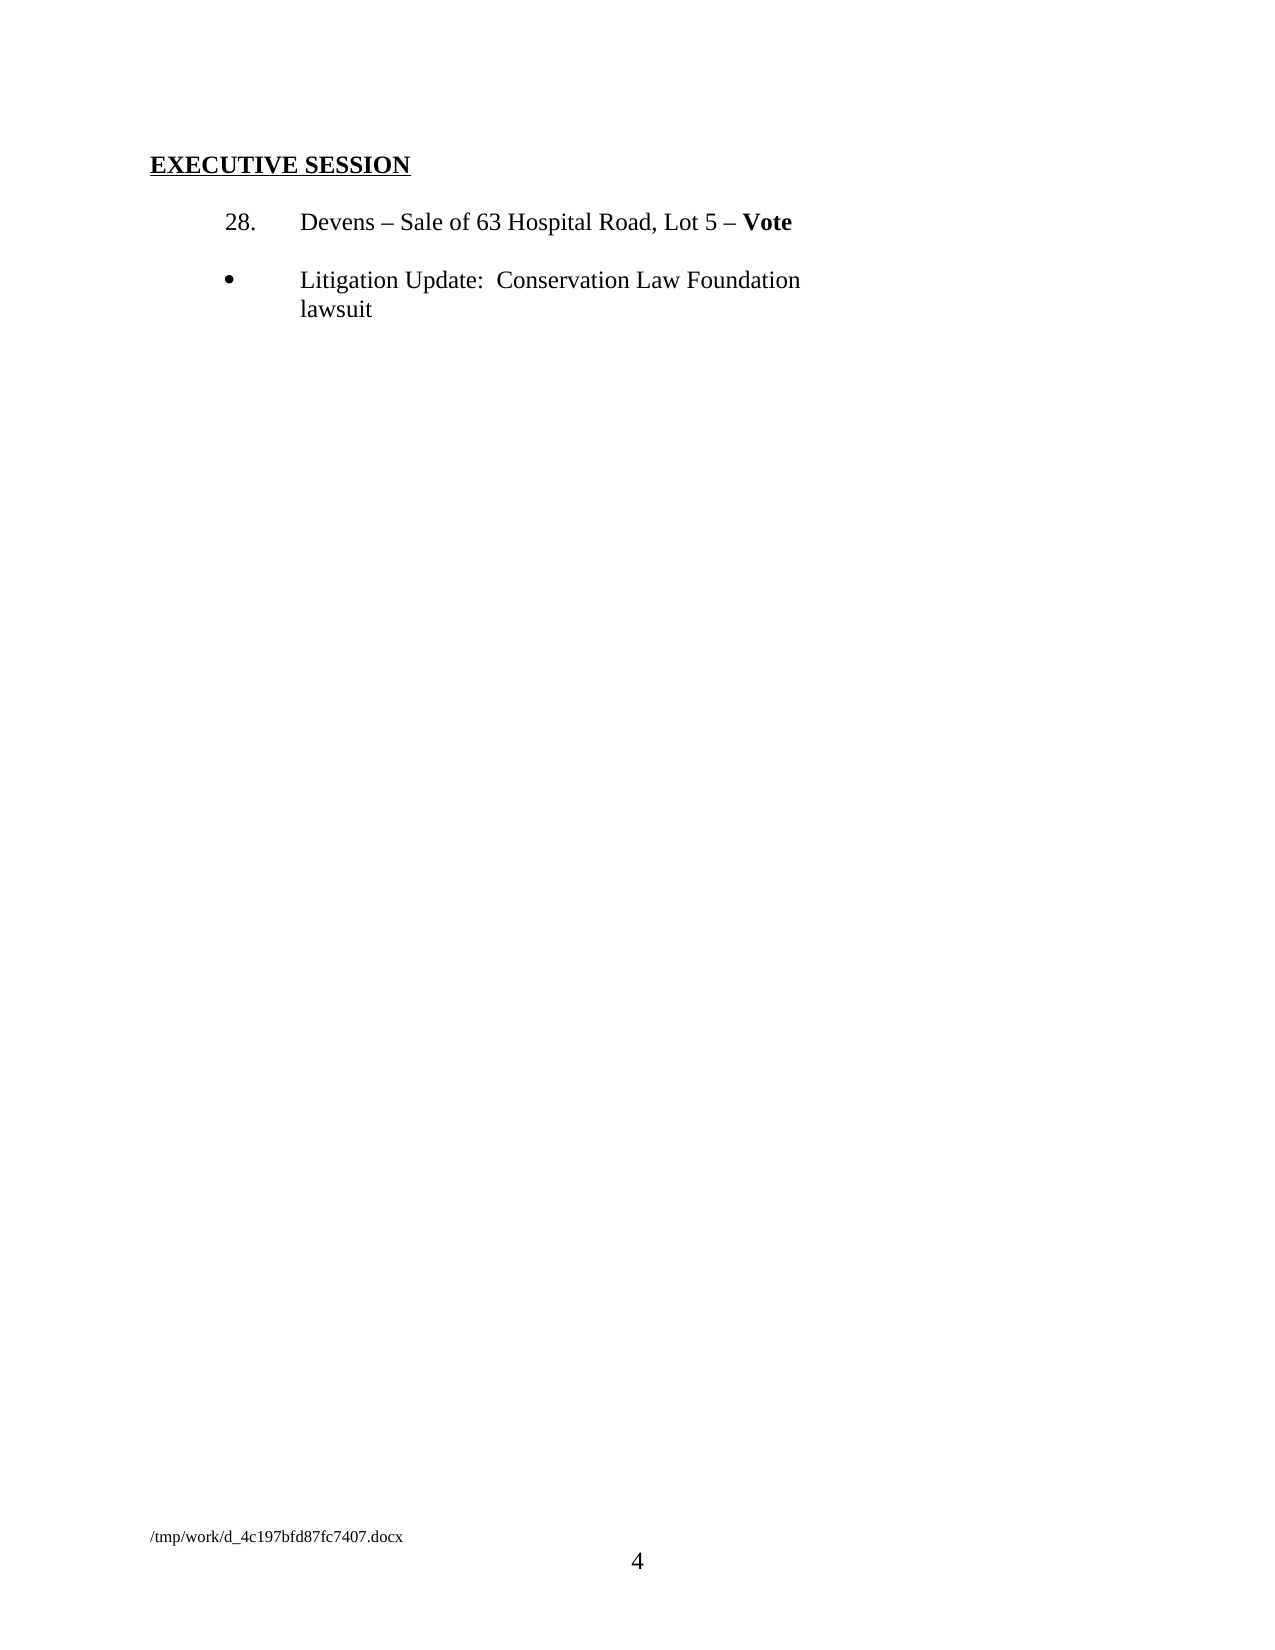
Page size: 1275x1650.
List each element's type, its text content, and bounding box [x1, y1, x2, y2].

list Devens – Sale of 63 Hospital Road, Lot 5 – Vote [225, 207, 1125, 236]
text EXECUTIVE SESSION [150, 150, 1125, 179]
list Litigation Update: Conservation Law Foundation lawsuit [225, 265, 1125, 322]
